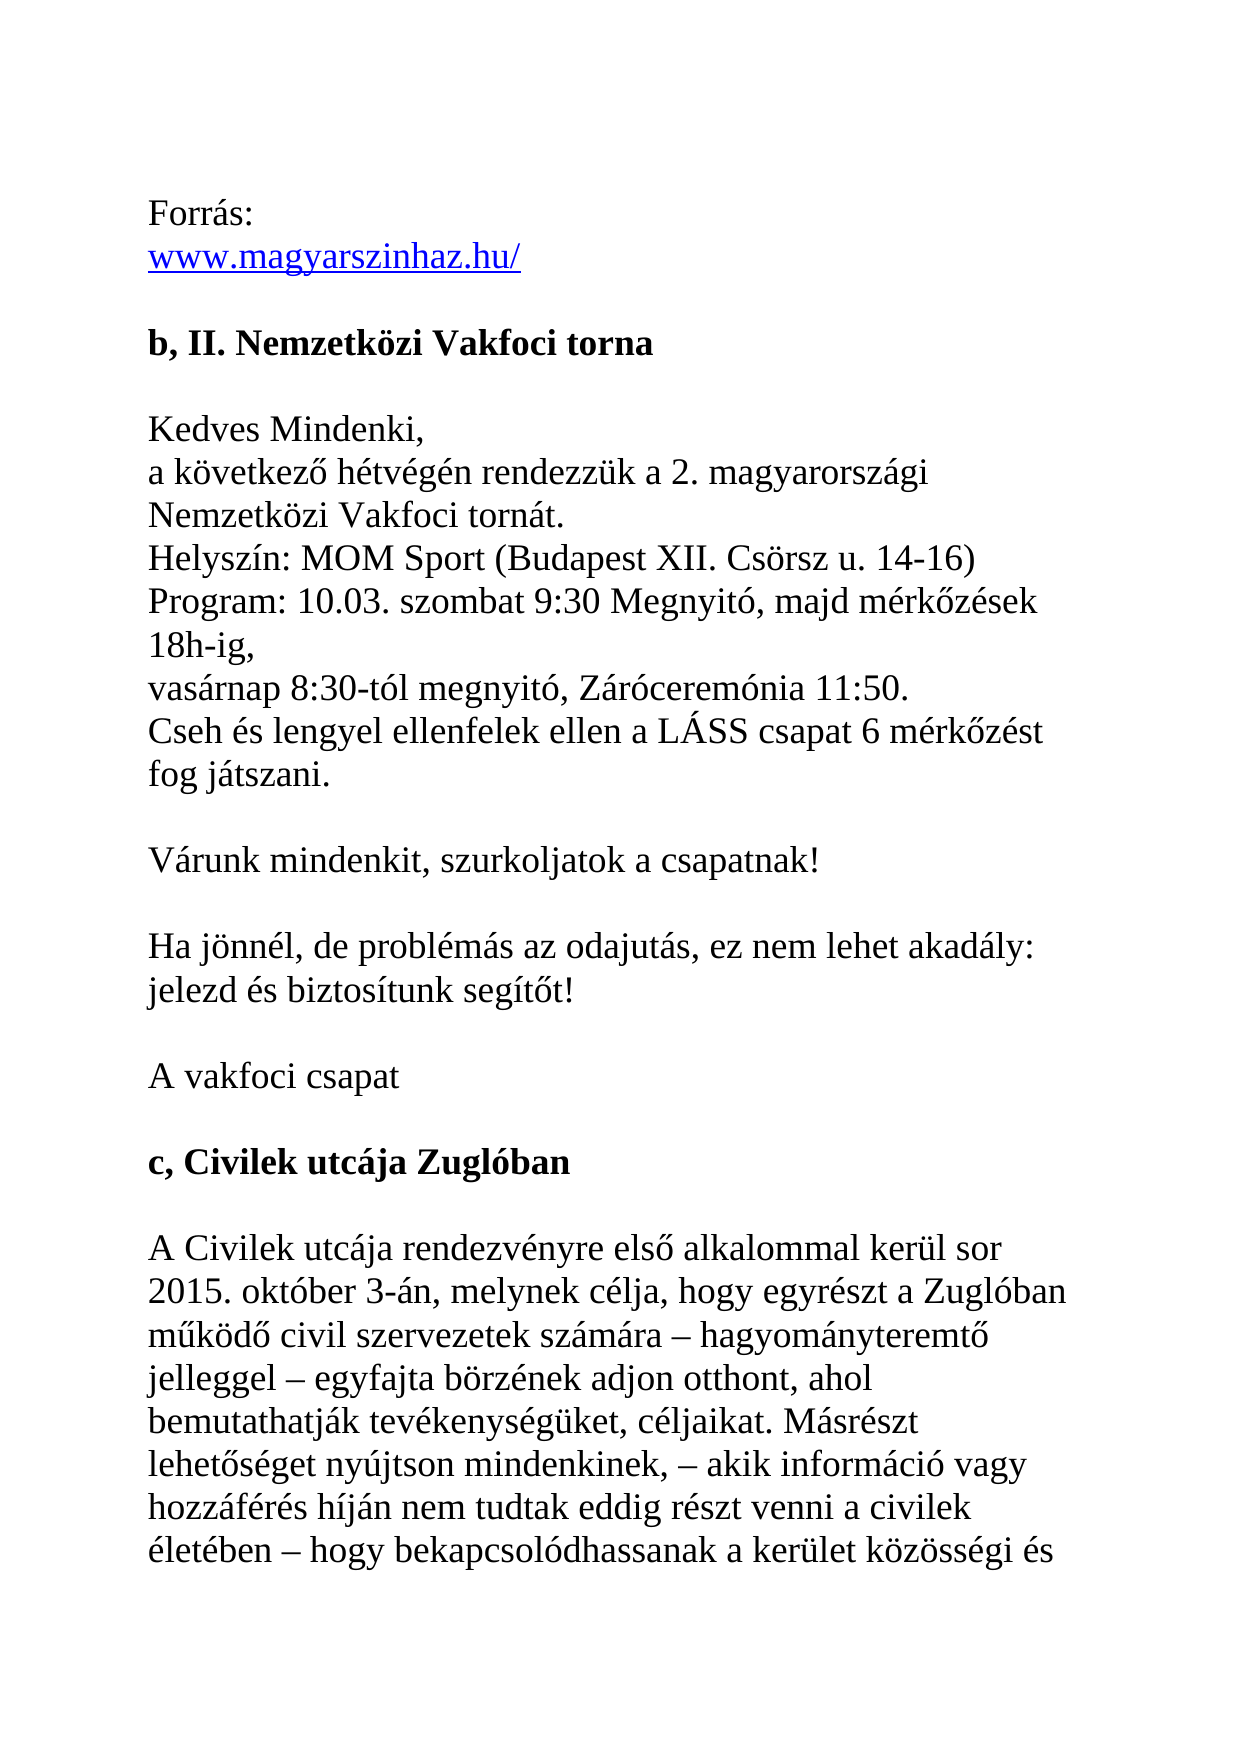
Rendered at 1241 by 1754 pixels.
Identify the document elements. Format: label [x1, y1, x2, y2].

text [148, 148, 1093, 1571]
